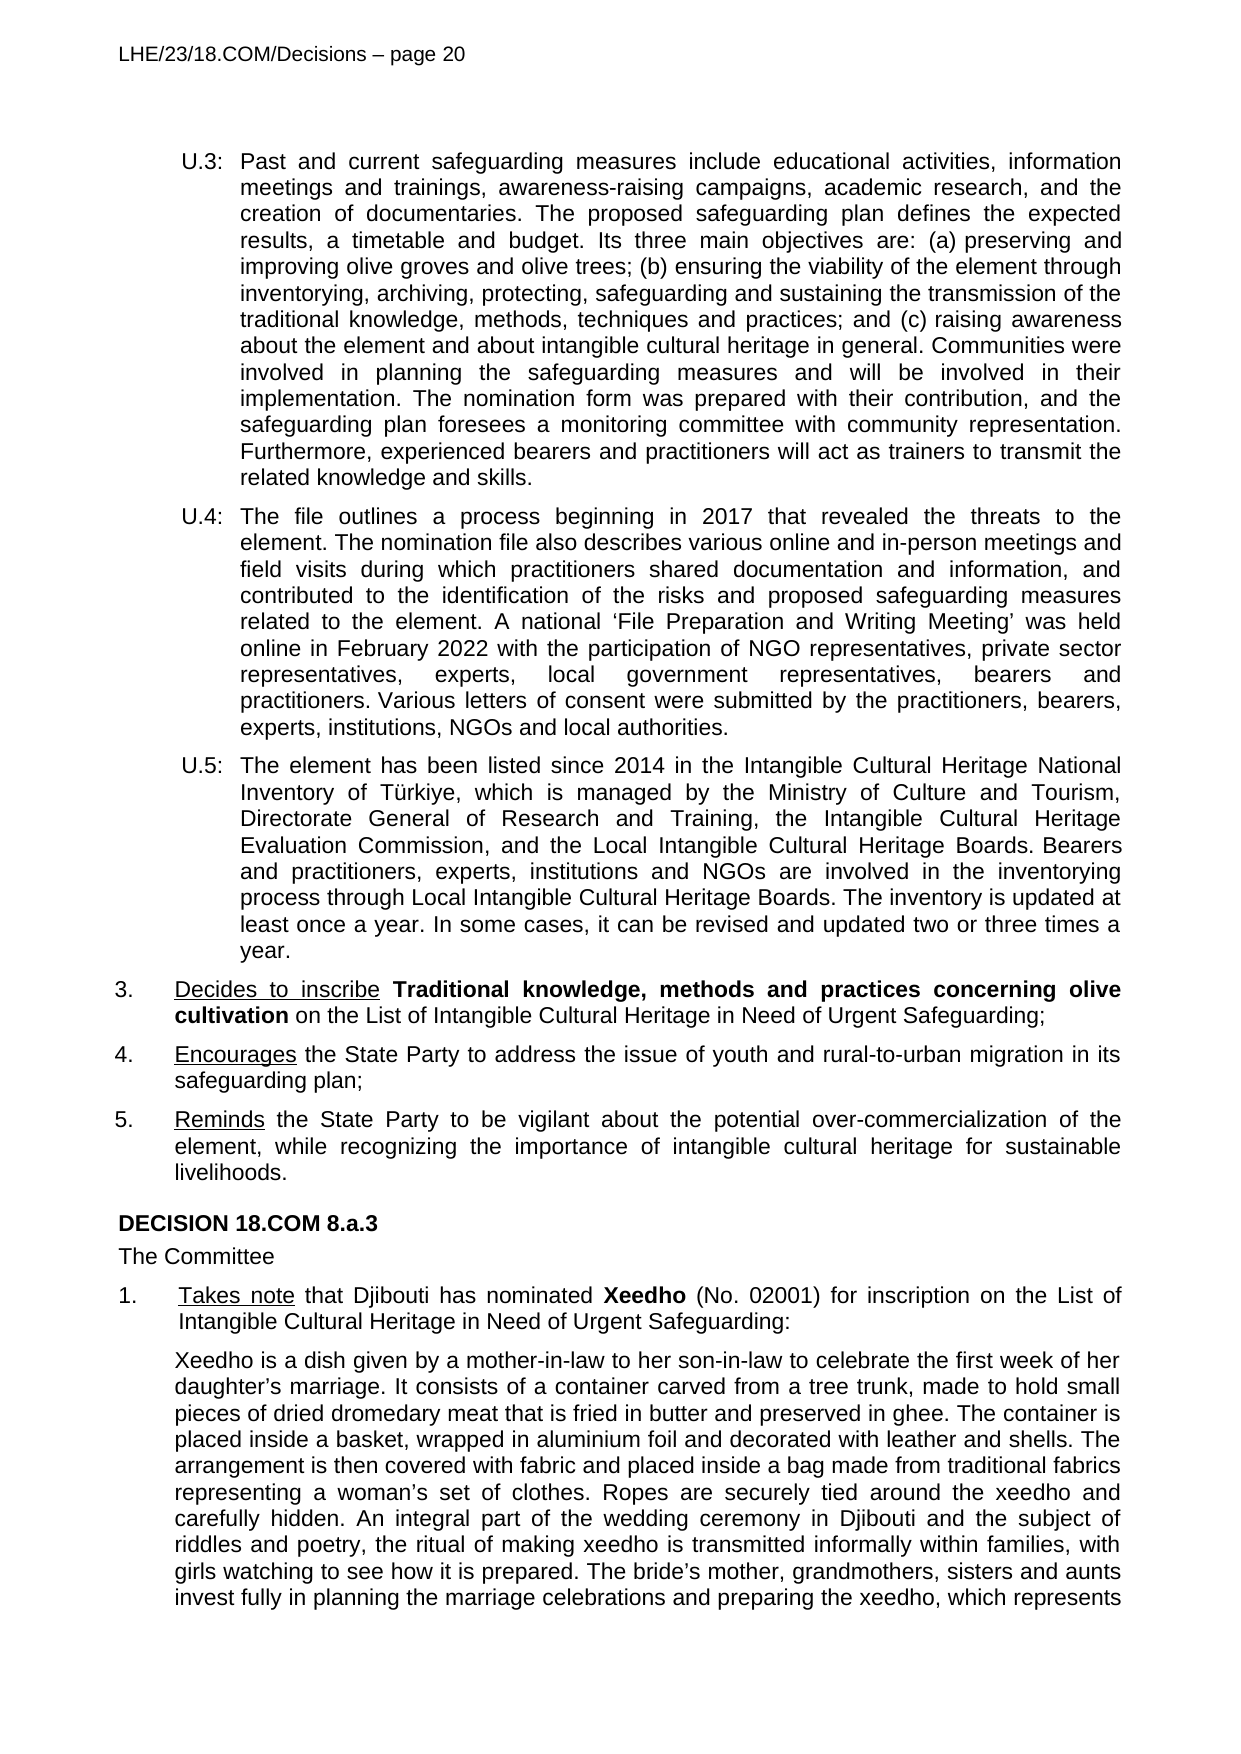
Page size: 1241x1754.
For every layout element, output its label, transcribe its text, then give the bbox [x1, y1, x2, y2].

list Reminds the State Party to be vigilant about the potential over-commercialization of the element, while recognizing the importance of intangible cultural heritage for sustainable livelihoods. [114, 1106, 1122, 1185]
subtitle DECISION 18.COM 8.a.3 [118, 1210, 1122, 1237]
list Decides to inscribe Traditional knowledge, methods and practices concerning olive cultivation on the List of Intangible Cultural Heritage in Need of Urgent Safeguarding; [114, 976, 1122, 1028]
list Encourages the State Party to address the issue of youth and rural-to-urban migration in its safeguarding plan; [114, 1041, 1122, 1094]
text U.5: The element has been listed since 2014 in the Intangible Cultural Heritage National Inventory of Türkiye, which is managed by the Ministry of Culture and Tourism, Directorate General of Research and Training, the Intangible Cultural Heritage Evaluation Commission, and the Local Intangible Cultural Heritage Boards. Bearers and practitioners, experts, institutions and NGOs are involved in the inventorying process through Local Intangible Cultural Heritage Boards. The inventory is updated at least once a year. In some cases, it can be revised and updated two or three times a year. [181, 752, 1122, 963]
text U.3: Past and current safeguarding measures include educational activities, information meetings and trainings, awareness-raising campaigns, academic research, and the creation of documentaries. The proposed safeguarding plan defines the expected results, a timetable and budget. Its three main objectives are: (a) preserving and improving olive groves and olive trees; (b) ensuring the viability of the element through inventorying, archiving, protecting, safeguarding and sustaining the transmission of the traditional knowledge, methods, techniques and practices; and (c) raising awareness about the element and about intangible cultural heritage in general. Communities were involved in planning the safeguarding measures and will be involved in their implementation. The nomination form was prepared with their contribution, and the safeguarding plan foresees a monitoring committee with community representation. Furthermore, experienced bearers and practitioners will act as trainers to transmit the related knowledge and skills. [181, 148, 1122, 490]
text U.4: The file outlines a process beginning in 2017 that revealed the threats to the element. The nomination file also describes various online and in-person meetings and field visits during which practitioners shared documentation and information, and contributed to the identification of the risks and proposed safeguarding measures related to the element. A national ‘File Preparation and Writing Meeting’ was held online in February 2022 with the participation of NGO representatives, private sector representatives, experts, local government representatives, bearers and practitioners. Various letters of consent were submitted by the practitioners, bearers, experts, institutions, NGOs and local authorities. [181, 503, 1122, 740]
text The Committee [118, 1243, 1122, 1269]
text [174, 1347, 1122, 1611]
list Takes note that Djibouti has nominated Xeedho (No. 02001) for inscription on the List of Intangible Cultural Heritage in Need of Urgent Safeguarding: [118, 1282, 1122, 1334]
